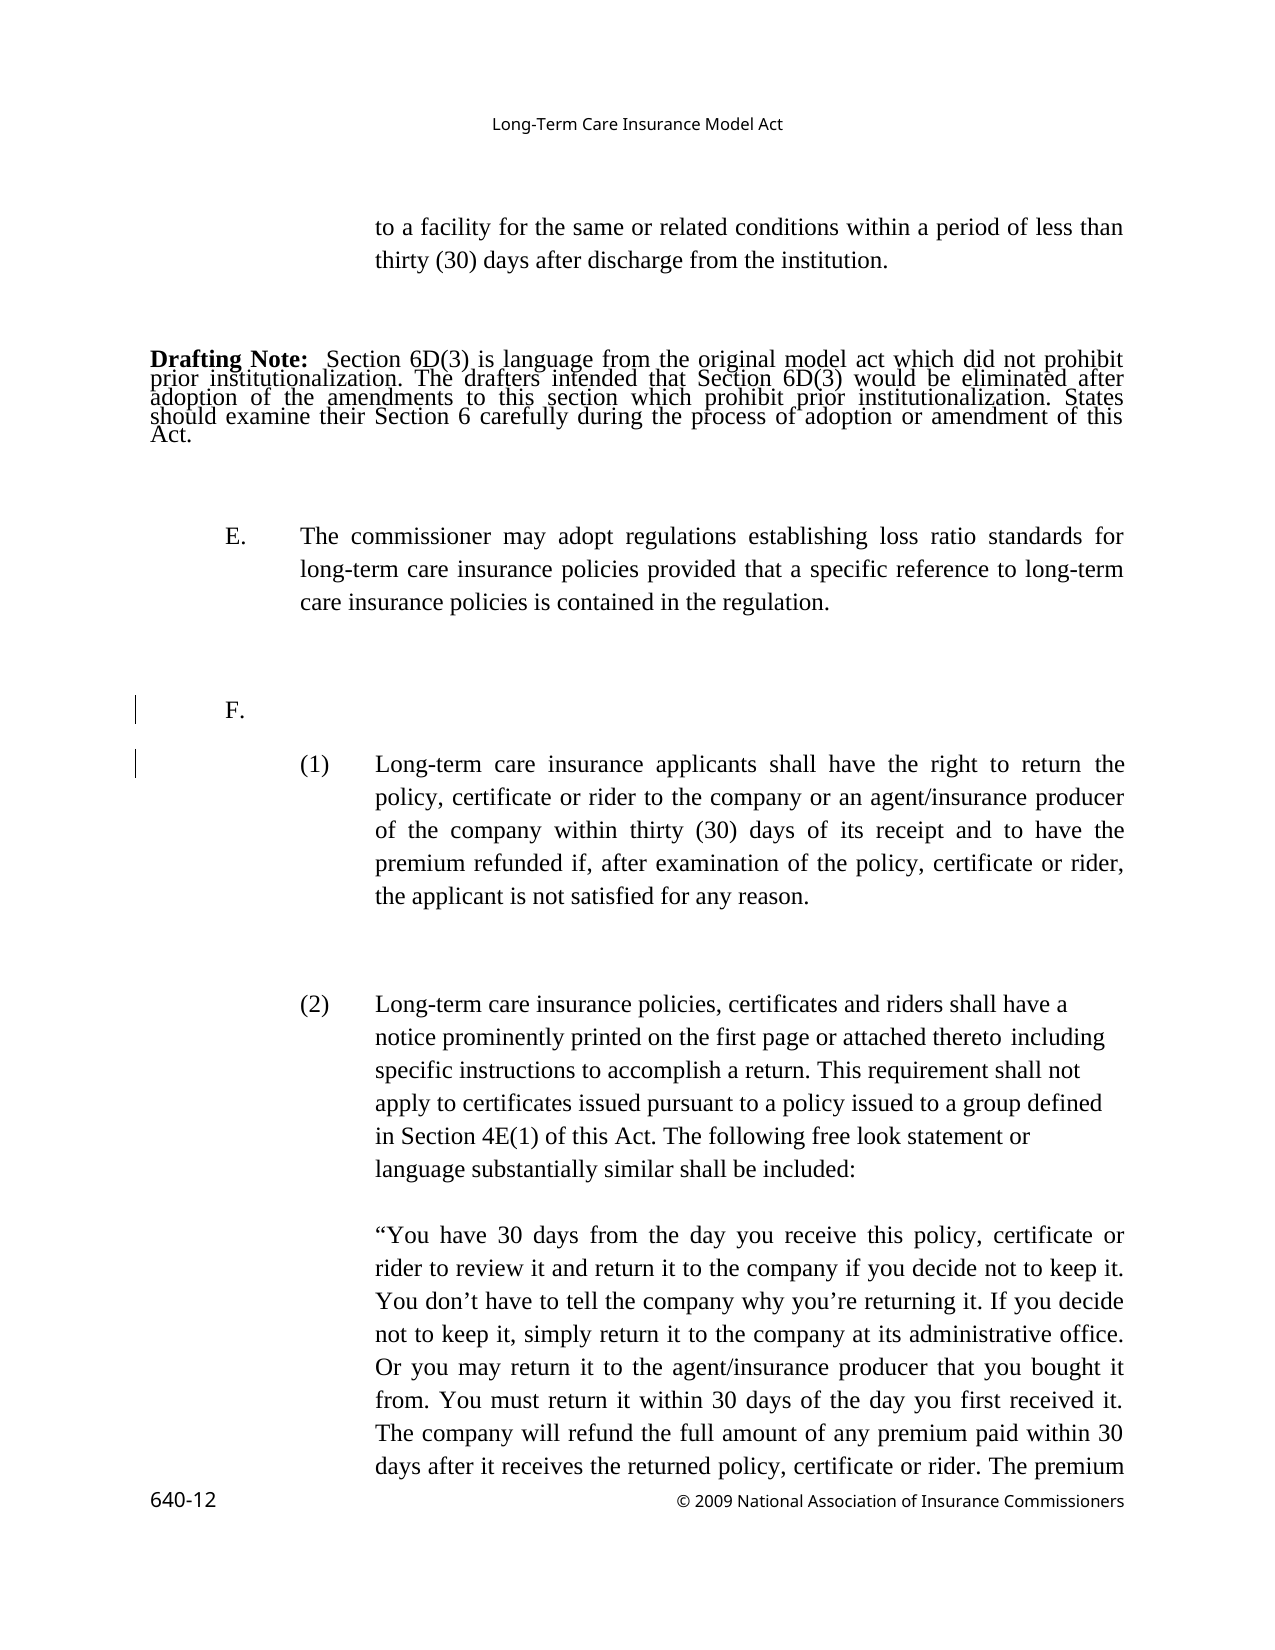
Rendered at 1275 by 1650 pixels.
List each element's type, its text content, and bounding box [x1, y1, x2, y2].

text F. [225, 695, 1125, 724]
text E. The commissioner may adopt regulations establishing loss ratio standards for long-term care insurance policies provided that a specific reference to long-term care insurance policies is contained in the regulation. [225, 521, 1125, 616]
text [225, 1220, 1125, 1480]
text (2) Long-term care insurance policies, certificates and riders shall have a notice prominently printed on the first page or attached thereto including specific instructions to accomplish a return. This requirement shall not apply to certificates issued pursuant to a policy issued to a group defined in Section 4E(1) of this Act. The following free look statement or language substantially similar shall be included: [300, 989, 1125, 1183]
text Drafting Note: Section 6D(3) is language from the original model act which did not prohibit prior institutionalization. The drafters intended that Section 6D(3) would be eliminated after adoption of the amendments to this section which prohibit prior institutionalization. States should examine their Section 6 carefully during the process of adoption or amendment of this Act. [150, 353, 1125, 447]
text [300, 212, 1125, 274]
text (1) Long-term care insurance applicants shall have the right to return the policy, certificate or rider to the company or an agent/insurance producer of the company within thirty (30) days of its receipt and to have the premium refunded if, after examination of the policy, certificate or rider, the applicant is not satisfied for any reason. [225, 749, 1125, 910]
